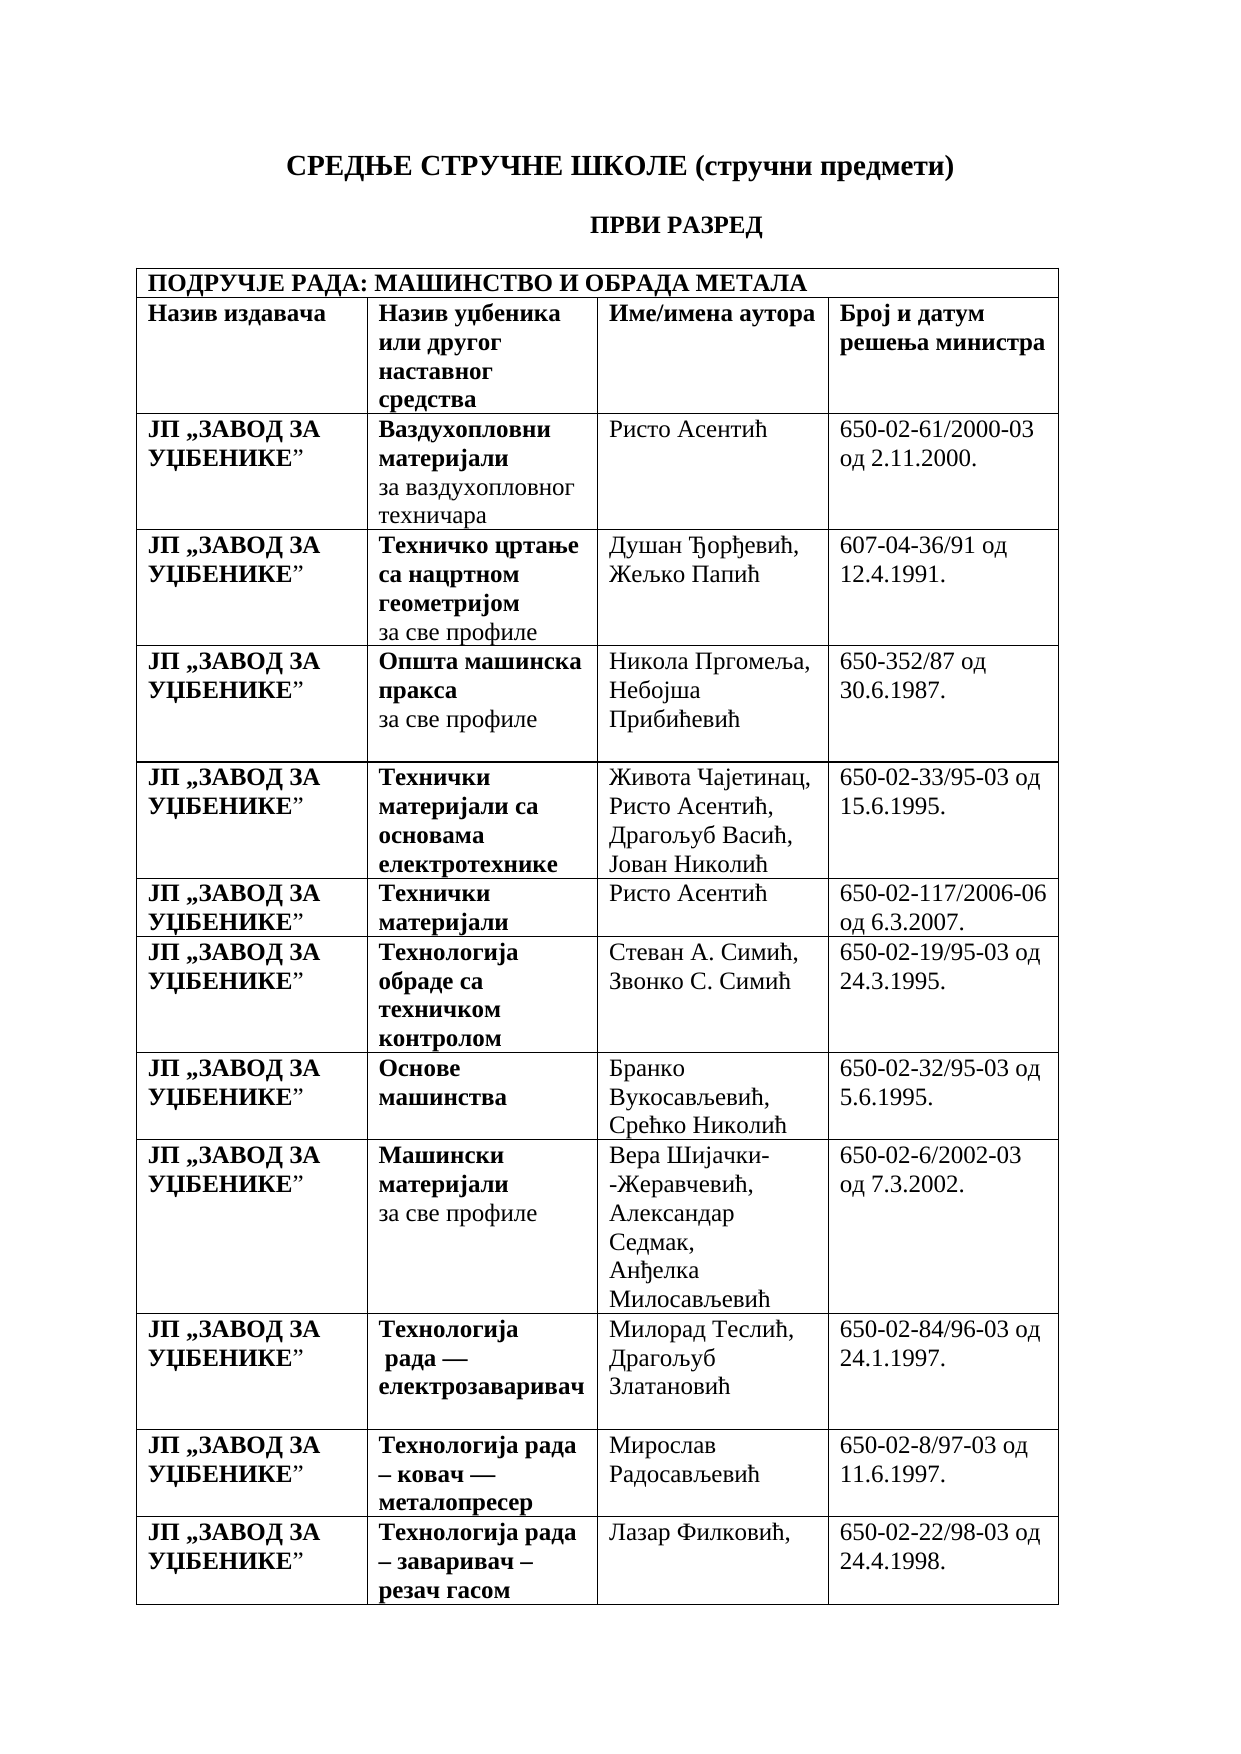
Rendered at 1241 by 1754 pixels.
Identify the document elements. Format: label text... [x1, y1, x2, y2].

table_cell Мирослав Радосављевић [598, 1430, 828, 1516]
table_cell 650-02-19/95-03 од 24.3.1995. [829, 937, 1058, 1052]
table_cell Душан Ђорђевић, Жељко Папић [598, 530, 828, 645]
table_cell Лазар Филковић, [598, 1517, 828, 1603]
table_cell Назив издавача [137, 298, 367, 413]
table_cell Основе машинства [368, 1053, 597, 1139]
table_cell Технологија обраде са техничком контролом [368, 937, 597, 1052]
table_cell 650-02-61/2000-03 од 2.11.2000. [829, 414, 1058, 529]
table_cell Бранко Вукосављевић, Срећко Николић [598, 1053, 828, 1139]
table_cell Живота Чајетинац, Ристо Асентић, Драгољуб Васић, Јован Николић [598, 763, 828, 877]
table_cell Име/имена аутора [598, 298, 828, 413]
table_cell Број и датум решења министра [829, 298, 1058, 413]
table_cell Технологија рада —електрозаваривач [368, 1314, 597, 1429]
table_cell JП „ЗАВОД ЗА УЏБЕНИКЕ” [137, 1053, 367, 1139]
table_cell Назив уџбеника или другог наставног средства [368, 298, 597, 413]
table_cell JП „ЗАВОД ЗА УЏБЕНИКЕ” [137, 414, 367, 529]
table_cell JП „ЗАВОД ЗА УЏБЕНИКЕ” [137, 646, 367, 761]
table_cell 607-04-36/91 од 12.4.1991. [829, 530, 1058, 645]
table_header ПОДРУЧЈЕ РАДА: МАШИНСТВО И ОБРАДА МЕТАЛА [137, 269, 1058, 297]
table_cell Технички материјали са основама електротехнике [368, 763, 597, 877]
table_cell 650-02-32/95-03 од 5.6.1995. [829, 1053, 1058, 1139]
table_cell JП „ЗАВОД ЗА УЏБЕНИКЕ” [137, 530, 367, 645]
table_cell 650-02-117/2006-06 од 6.3.2007. [829, 879, 1058, 936]
table_cell Технологија рада – ковач — металопресер [368, 1430, 597, 1516]
table_cell Ристо Асентић [598, 879, 828, 936]
table_cell Технологија рада – заваривач – резач гасом [368, 1517, 597, 1603]
table_cell 650-02-84/96-03 од 24.1.1997. [829, 1314, 1058, 1429]
table_cell 650-02-8/97-03 од 11.6.1997. [829, 1430, 1058, 1516]
table_cell Ваздухопловни материјали за ваздухопловног техничара [368, 414, 597, 529]
table_cell JП „ЗАВОД ЗА УЏБЕНИКЕ” [137, 937, 367, 1052]
table_cell 650-02-6/2002-03 од 7.3.2002. [829, 1140, 1058, 1313]
table_cell JП „ЗАВОД ЗА УЏБЕНИКЕ” [137, 1314, 367, 1429]
text СРЕДЊЕ СТРУЧНЕ ШКОЛЕ (стручни предмети) [148, 148, 1093, 181]
table_cell 650-02-33/95-03 од 15.6.1995. [829, 763, 1058, 877]
table_cell Милорад Теслић, Драгољуб Златановић [598, 1314, 828, 1429]
table_cell Техничко цртање са нацртном геометријом за све профиле [368, 530, 597, 645]
table_cell 650-352/87 од 30.6.1987. [829, 646, 1058, 761]
table_cell 650-02-22/98-03 од 24.4.1998. [829, 1517, 1058, 1603]
text ПРВИ РАЗРЕД [148, 210, 1205, 239]
table_cell Технички материјали [368, 879, 597, 936]
table_cell Машински материјали за све профиле [368, 1140, 597, 1313]
table_cell Општа машинска пракса за све профиле [368, 646, 597, 761]
table_cell Никола Пргомеља, Небојша Прибићевић [598, 646, 828, 761]
table_cell Стеван А. Симић, Звонко С. Симић [598, 937, 828, 1052]
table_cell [137, 1517, 367, 1603]
table_cell JП „ЗАВОД ЗА УЏБЕНИКЕ” [137, 1430, 367, 1516]
table_cell JП „ЗАВОД ЗА УЏБЕНИКЕ” [137, 1140, 367, 1313]
table_cell Вера Шијачки- -Жеравчевић, Александар Седмак, Анђелка Милосављевић [598, 1140, 828, 1313]
table_cell Ристо Асентић [598, 414, 828, 529]
table_cell JП „ЗАВОД ЗА УЏБЕНИКЕ” [137, 763, 367, 877]
table_cell JП „ЗАВОД ЗА УЏБЕНИКЕ” [137, 879, 367, 936]
